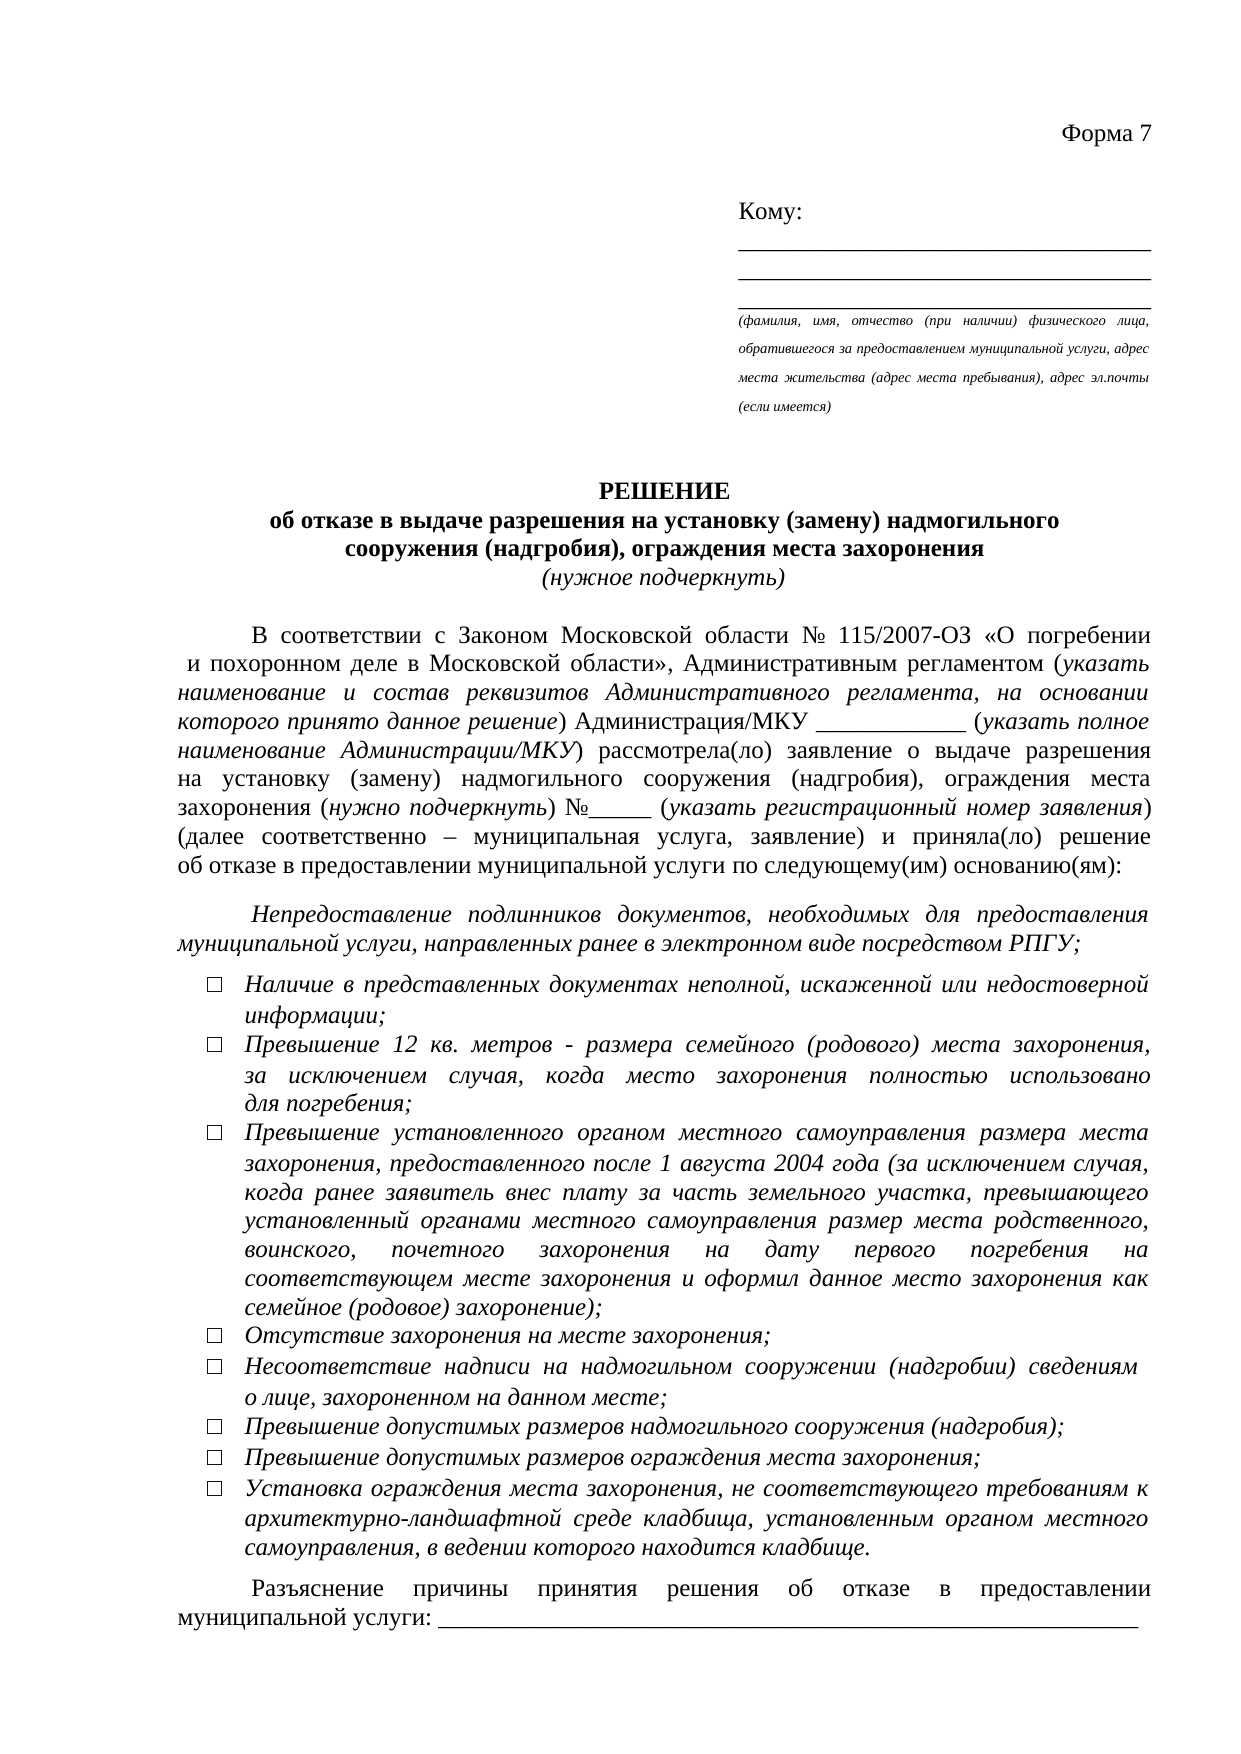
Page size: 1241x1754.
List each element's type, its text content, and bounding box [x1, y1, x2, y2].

list Превышение 12 кв. метров - размера семейного (родового) места захоронения, за исключением случая, когда место захоронения полностью использовано для погребения; [207, 1029, 1152, 1117]
text ___________________________________________________________________________________________________ [738, 225, 1152, 311]
list Несоответствие надписи на надмогильном сооружении (надгробии) сведениям о лице, захороненном на данном месте; [207, 1351, 1152, 1411]
list Наличие в представленных документах неполной, искаженной или недостоверной информации; [207, 969, 1152, 1029]
text РЕШЕНИЕ [177, 476, 1152, 505]
text об отказе в выдаче разрешения на установку (замену) надмогильного сооружения (надгробия), ограждения места захоронения [177, 505, 1152, 562]
text Разъяснение причины принятия решения об отказе в предоставлении муниципальной услуги: ________________________________________________________ [177, 1573, 1152, 1631]
list Установка ограждения места захоронения, не соответствующего требованиям к архитектурно-ландшафтной среде кладбища, установленным органом местного самоуправления, в ведении которого находится кладбище. [207, 1473, 1152, 1561]
list Отсутствие захоронения на месте захоронения; [207, 1321, 1152, 1351]
text (нужное подчеркнуть) [177, 562, 1152, 591]
text В соответствии с Законом Московской области № 115/2007-ОЗ «О погребении и похоронном деле в Московской области», Административным регламентом (указать наименование и состав реквизитов Административного регламента, на основании которого принято данное решение) Администрация/МКУ ____________ (указать полное наименование Администрации/МКУ) рассмотрела(ло) заявление о выдаче разрешения на установку (замену) надмогильного сооружения (надгробия), ограждения места захоронения (нужно подчеркнуть) №_____ (указать регистрационный номер заявления) (далее соответственно – муниципальная услуга, заявление) и приняла(ло) решение об отказе в предоставлении муниципальной услуги по следующему(им) основанию(ям): [177, 620, 1152, 878]
list Превышение допустимых размеров ограждения места захоронения; [207, 1442, 1152, 1473]
text Кому: [738, 196, 1152, 225]
text (фамилия, имя, отчество (при наличии) физического лица, обратившегося за предоставлением муниципальной услуги, адрес места жительства (адрес места пребывания), адрес эл.почты (если имеется) [738, 311, 1152, 426]
text Форма 7 [177, 118, 1152, 147]
text Непредоставление подлинников документов, необходимых для предоставления муниципальной услуги, направленных ранее в электронном виде посредством РПГУ; [177, 899, 1152, 957]
list Превышение установленного органом местного самоуправления размера места захоронения, предоставленного после 1 августа 2004 года (за исключением случая, когда ранее заявитель внес плату за часть земельного участка, превышающего установленный органами местного самоуправления размер места родственного, воинского, почетного захоронения на дату первого погребения на соответствующем месте захоронения и оформил данное место захоронения как семейное (родовое) захоронение); [207, 1117, 1152, 1321]
list Превышение допустимых размеров надмогильного сооружения (надгробия); [207, 1411, 1152, 1442]
